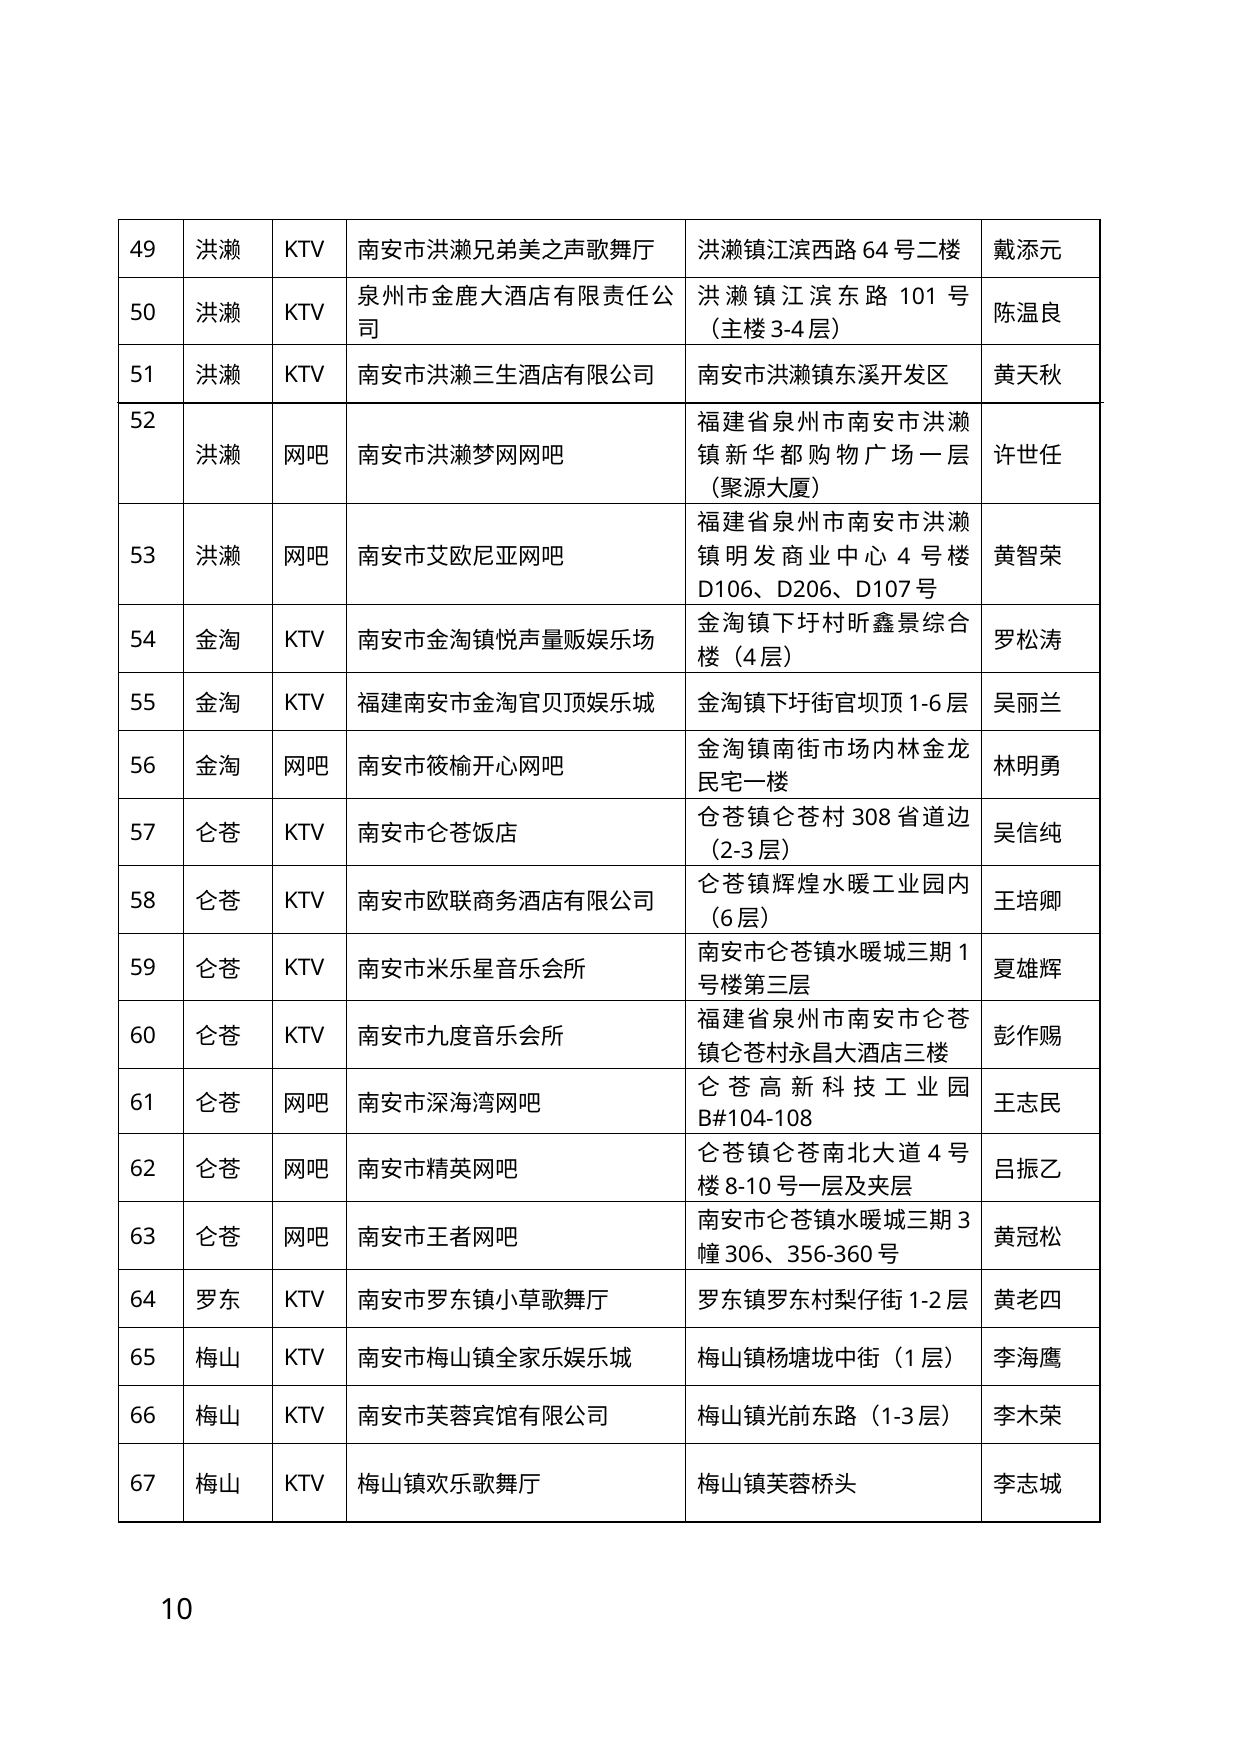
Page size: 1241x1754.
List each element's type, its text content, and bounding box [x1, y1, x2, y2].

table_cell 洪濑镇江滨东路101号（主楼3-4层） [686, 278, 981, 344]
table_cell 彭作赐 [982, 1001, 1099, 1068]
table_cell 63 [119, 1202, 183, 1269]
table_cell 梅山镇欢乐歌舞厅 [347, 1444, 685, 1521]
table_cell 梅山镇光前东路（1-3层） [686, 1386, 981, 1443]
table_cell 南安市仑苍镇水暖城三期3幢306、356-360号 [686, 1202, 981, 1269]
table_cell 夏雄辉 [982, 934, 1099, 1000]
table_cell 金淘镇下圩街官坝顶1-6层 [686, 673, 981, 730]
table_cell 56 [119, 731, 183, 797]
table_cell 网吧 [273, 1202, 346, 1269]
table_cell 网吧 [273, 1069, 346, 1133]
table_cell 59 [119, 934, 183, 1000]
table_cell 洪濑 [184, 278, 272, 344]
table_cell 金淘镇南街市场内林金龙民宅一楼 [686, 731, 981, 797]
table_cell 仑苍 [184, 1069, 272, 1133]
table_cell 仑苍镇仑苍南北大道4号楼8-10号一层及夹层 [686, 1134, 981, 1201]
table_cell 洪濑 [184, 504, 272, 604]
table_cell 南安市金淘镇悦声量贩娱乐场 [347, 605, 685, 672]
table_cell 金淘镇下圩村昕鑫景综合楼（4层） [686, 605, 981, 672]
table_cell 仑苍 [184, 1202, 272, 1269]
table_cell 南安市罗东镇小草歌舞厅 [347, 1270, 685, 1327]
table_cell 南安市精英网吧 [347, 1134, 685, 1201]
table_cell 52 [119, 404, 183, 503]
table_cell 南安市芙蓉宾馆有限公司 [347, 1386, 685, 1443]
table_cell 网吧 [273, 504, 346, 604]
table_cell 罗松涛 [982, 605, 1099, 672]
table_cell 泉州市金鹿大酒店有限责任公司 [347, 278, 685, 344]
table_cell 吴丽兰 [982, 673, 1099, 730]
table_cell 53 [119, 504, 183, 604]
table_cell 网吧 [273, 731, 346, 797]
table_cell 50 [119, 278, 183, 344]
table_cell 49 [119, 220, 183, 277]
table_cell 梅山镇芙蓉桥头 [686, 1444, 981, 1521]
table_cell 60 [119, 1001, 183, 1068]
table_cell 李海鹰 [982, 1328, 1099, 1385]
table_cell KTV [273, 1328, 346, 1385]
table_cell KTV [273, 1444, 346, 1521]
table_cell 金淘 [184, 605, 272, 672]
table_cell 南安市艾欧尼亚网吧 [347, 504, 685, 604]
table_cell 南安市洪濑镇东溪开发区 [686, 345, 981, 402]
table_cell 南安市欧联商务酒店有限公司 [347, 866, 685, 933]
table_cell 仑苍 [184, 799, 272, 865]
table_cell 洪濑 [184, 404, 272, 503]
table_cell 戴添元 [982, 220, 1099, 277]
table_cell 仑苍镇辉煌水暖工业园内（6层） [686, 866, 981, 933]
table_cell 58 [119, 866, 183, 933]
table_cell KTV [273, 220, 346, 277]
table_cell 55 [119, 673, 183, 730]
table_cell 南安市筱榆开心网吧 [347, 731, 685, 797]
table_cell 吴信纯 [982, 799, 1099, 865]
table_cell 66 [119, 1386, 183, 1443]
table_cell 梅山 [184, 1386, 272, 1443]
table_cell KTV [273, 605, 346, 672]
table_cell 仑苍 [184, 1134, 272, 1201]
table_cell 57 [119, 799, 183, 865]
table_cell 福建省泉州市南安市洪濑镇明发商业中心4号楼D106、D206、D107号 [686, 504, 981, 604]
table_cell 福建南安市金淘官贝顶娱乐城 [347, 673, 685, 730]
table_cell 黄老四 [982, 1270, 1099, 1327]
table_cell 罗东镇罗东村梨仔街1-2层 [686, 1270, 981, 1327]
table_cell 福建省泉州市南安市仑苍镇仑苍村永昌大酒店三楼 [686, 1001, 981, 1068]
table_cell 黄冠松 [982, 1202, 1099, 1269]
table_cell 南安市洪濑梦网网吧 [347, 404, 685, 503]
table_cell KTV [273, 1270, 346, 1327]
table_cell 网吧 [273, 404, 346, 503]
table_cell 王志民 [982, 1069, 1099, 1133]
table_cell 黄智荣 [982, 504, 1099, 604]
table_cell 南安市仑苍饭店 [347, 799, 685, 865]
table_cell KTV [273, 673, 346, 730]
table_cell 仑苍 [184, 934, 272, 1000]
table_cell 仑苍高新科技工业园B#104-108 [686, 1069, 981, 1133]
table_cell 金淘 [184, 731, 272, 797]
table_cell 陈温良 [982, 278, 1099, 344]
table_cell 62 [119, 1134, 183, 1201]
table_cell 仓苍镇仑苍村308省道边（2-3层） [686, 799, 981, 865]
table_cell 南安市米乐星音乐会所 [347, 934, 685, 1000]
table_cell 福建省泉州市南安市洪濑镇新华都购物广场一层（聚源大厦） [686, 404, 981, 503]
table_cell 51 [119, 345, 183, 402]
table_cell 洪濑 [184, 345, 272, 402]
table_cell 南安市洪濑三生酒店有限公司 [347, 345, 685, 402]
table_cell KTV [273, 934, 346, 1000]
table_cell KTV [273, 1001, 346, 1068]
table_cell 许世任 [982, 404, 1099, 503]
table_cell 洪濑镇江滨西路64号二楼 [686, 220, 981, 277]
table_cell 黄天秋 [982, 345, 1099, 402]
table_cell 李木荣 [982, 1386, 1099, 1443]
table_cell 仑苍 [184, 1001, 272, 1068]
table_cell 54 [119, 605, 183, 672]
table_cell 网吧 [273, 1134, 346, 1201]
table_cell KTV [273, 278, 346, 344]
table_cell KTV [273, 1386, 346, 1443]
table_cell 南安市仑苍镇水暖城三期1号楼第三层 [686, 934, 981, 1000]
table_cell 南安市梅山镇全家乐娱乐城 [347, 1328, 685, 1385]
table_cell 罗东 [184, 1270, 272, 1327]
table_cell 李志城 [982, 1444, 1099, 1521]
table_cell 67 [119, 1444, 183, 1521]
table_cell 梅山镇杨塘垅中街（1层） [686, 1328, 981, 1385]
table_cell 吕振乙 [982, 1134, 1099, 1201]
table_cell 梅山 [184, 1444, 272, 1521]
table_cell 南安市九度音乐会所 [347, 1001, 685, 1068]
table_cell 南安市洪濑兄弟美之声歌舞厅 [347, 220, 685, 277]
table_cell 65 [119, 1328, 183, 1385]
table_cell 南安市深海湾网吧 [347, 1069, 685, 1133]
table_cell 梅山 [184, 1328, 272, 1385]
table_cell 金淘 [184, 673, 272, 730]
table_cell KTV [273, 866, 346, 933]
table_cell 仑苍 [184, 866, 272, 933]
table_cell 61 [119, 1069, 183, 1133]
table_cell 王培卿 [982, 866, 1099, 933]
table_cell KTV [273, 799, 346, 865]
table_cell 林明勇 [982, 731, 1099, 797]
table_cell 洪濑 [184, 220, 272, 277]
table_cell 64 [119, 1270, 183, 1327]
table_cell KTV [273, 345, 346, 402]
table_cell 南安市王者网吧 [347, 1202, 685, 1269]
